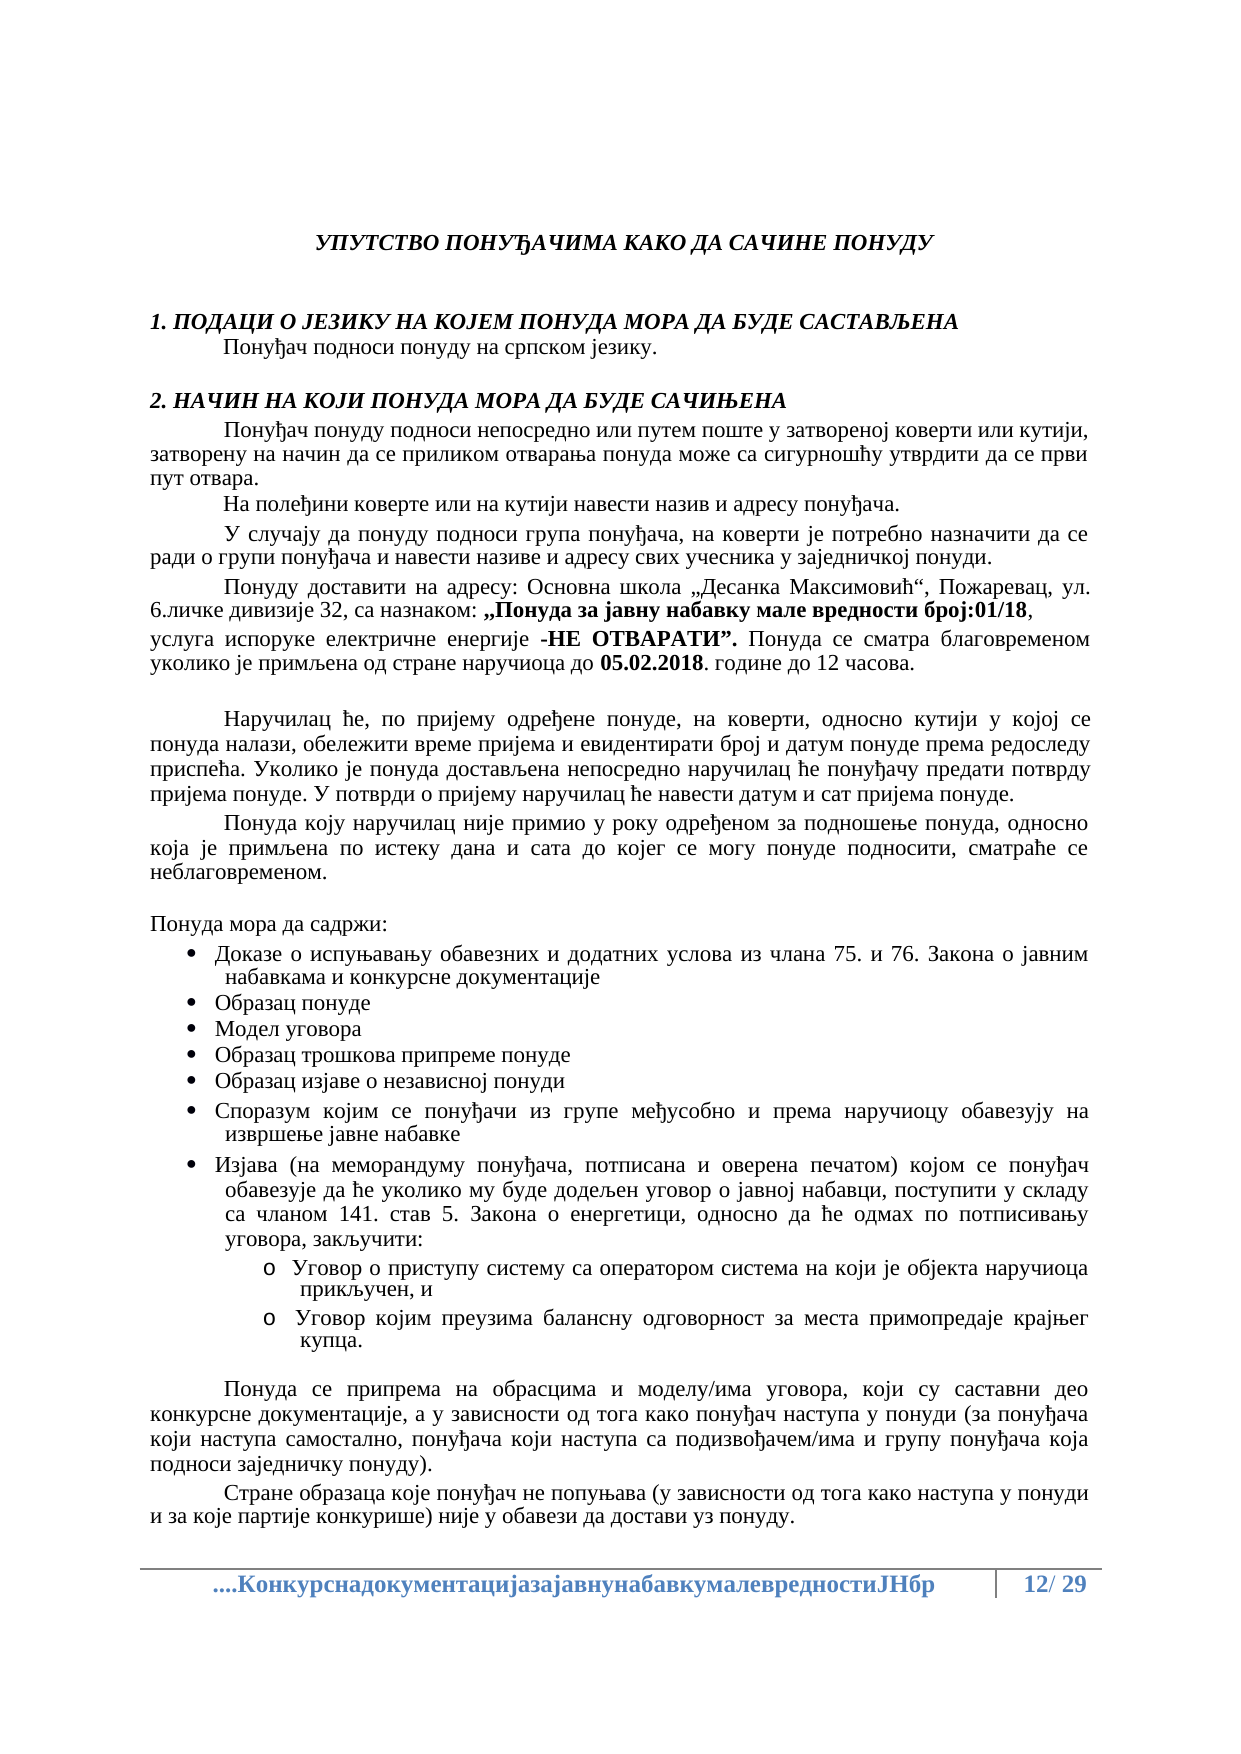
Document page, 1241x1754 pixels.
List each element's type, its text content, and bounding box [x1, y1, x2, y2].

list Споразум којим се понуђачи из групе међусобно и према наручиоцу обавезују на извршење јавне набавке [187, 1101, 1090, 1146]
text Понуда коју наручилац није примио у року одређеном за подношење понуда, односно која је примљена по истеку дана и сата до којег се могу понуде подносити, сматраће се неблаговременом. [150, 812, 1090, 884]
text Стране образаца које понуђач не попуњава (у зависности од тога како наступа у понуди и за које партије конкурише) није у обавези да достави уз понуду. [150, 1482, 1090, 1529]
text У случају да понуду подноси група понуђача, на коверти је потребно назначити да се ради о групи понуђача и навести називе и адресу свих учесника у заједничкој понуди. [150, 523, 1090, 570]
text Понуђач подноси понуду на српском језику. [223, 334, 1103, 360]
text Наручилац ће, по пријему одређене понуде, на коверти, односно кутији у којој се понуда налази, обележити време пријема и евидентирати број и датум понуде према редоследу приспећа. Уколико је понуда достављена непосредно наручилац ће понуђачу предати потврду пријема понуде. У потврди о пријему наручилац ће навести датум и сат пријема понуде. [150, 707, 1092, 806]
text На полеђини коверте или на кутији навести назив и адресу понуђача. [223, 491, 1103, 517]
list Модел уговора [187, 1015, 1103, 1041]
list Образац трошкова припреме понуде [187, 1041, 1103, 1067]
list Доказе о испуњавању обавезних и додатних услова из члана 75. и 76. Закона о јавним набавкама и конкурсне документације [187, 944, 1090, 989]
table_header ....КонкурснадокументацијазајавнунабавкумалевредностиЈНбр [140, 1570, 995, 1598]
text УПУТСТВО ПОНУЂАЧИМА КАКО ДА САЧИНЕ ПОНУДУ [314, 229, 1103, 255]
list Образац понуде [187, 989, 1103, 1015]
list ПОДАЦИ О ЈЕЗИКУ НА КОЈЕМ ПОНУДА МОРА ДА БУДЕ САСТАВЉЕНА [150, 308, 1103, 334]
text Понуду доставити на адресу: Основна школа „Десанка Максимовић“, Пожаревац, ул. 6.личке дивизије 32, са назнаком: ,,Понуда за јавну набавку мале вредности број:01/18, [150, 575, 1092, 622]
text o Уговор којим преузима балансну одговорност за места примопредаје крајњег купца. [262, 1307, 1090, 1352]
text услуга испоруке електричне енергије -НЕ ОТВАРАТИ”. Понуда се сматра благовременом уколико је примљена од стране наручиоца до 05.02.2018. године до 12 часова. [150, 628, 1090, 675]
list НАЧИН НА КОЈИ ПОНУДА МОРА ДА БУДЕ САЧИЊЕНА [150, 387, 1103, 413]
text o Уговор о приступу систему са оператором система на који је објекта наручиоца прикључен, и [262, 1257, 1090, 1302]
text Понуђач понуду подноси непосредно или путем поште у затвореној коверти или кутији, затворену на начин да се приликом отварања понуда може са сигурношћу утврдити да се први пут отвара. [150, 418, 1090, 491]
text Понуда мора да садржи: [150, 911, 1103, 937]
table_header 12/ 29 [997, 1570, 1102, 1598]
text Понуда се припрема на обрасцима и моделу/има уговора, који су саставни део конкурсне документације, а у зависности од тога како понуђач наступа у понуди (за понуђача који наступа самостално, понуђача који наступа са подизвођачем/има и групу понуђача која подноси заједничку понуду). [150, 1377, 1090, 1476]
list Образац изјаве о независној понуди [187, 1067, 1103, 1093]
list Изјава (на меморандуму понуђача, потписана и оверена печатом) којом се понуђач обавезује да ће уколико му буде додељен уговор о јавној набавци, поступити у складу са чланом 141. став 5. Закона о енергетици, односно да ће одмах по потписивању уговора, закључити: [187, 1153, 1090, 1251]
